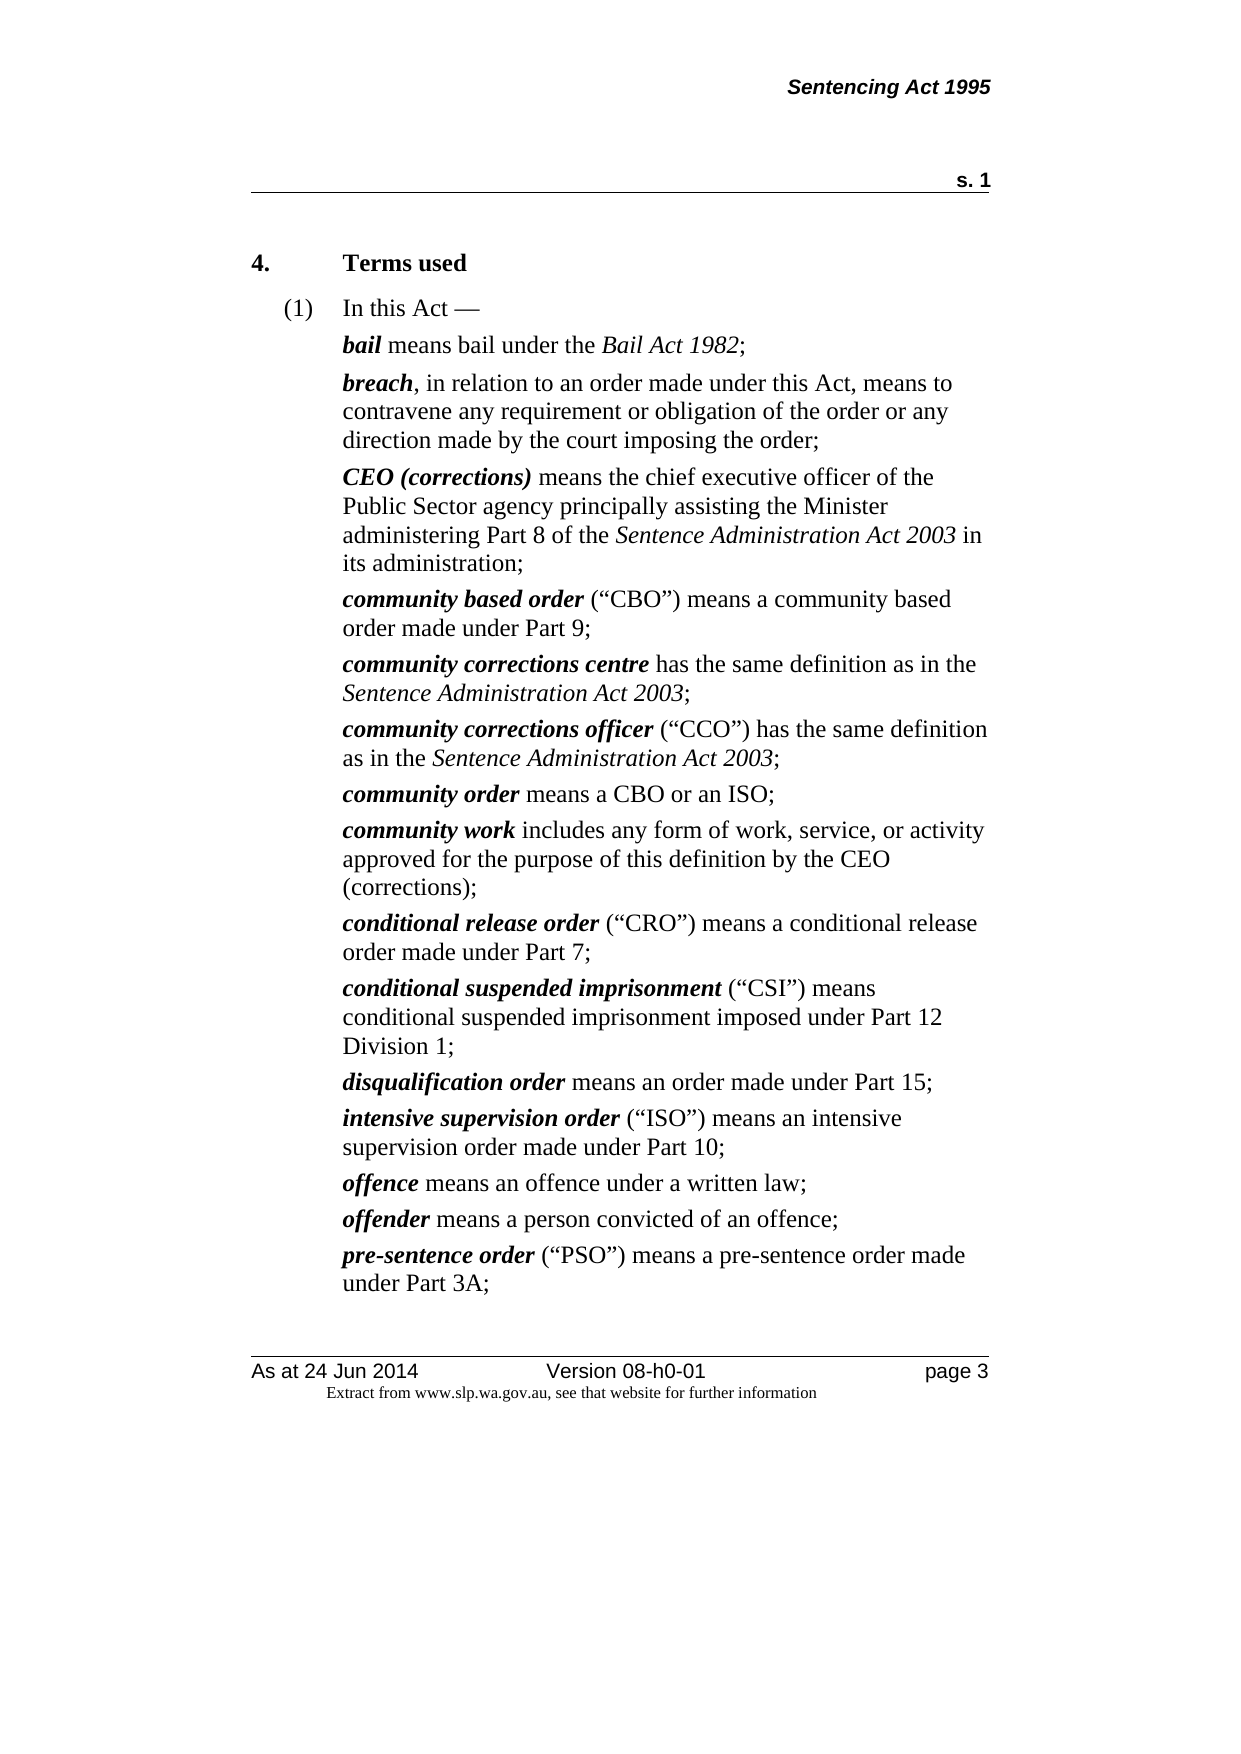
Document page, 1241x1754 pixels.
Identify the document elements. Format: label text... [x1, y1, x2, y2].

text (1) In this Act — [251, 293, 989, 322]
text offender means a person convicted of an offence; [251, 1204, 989, 1232]
text CEO (corrections) means the chief executive officer of the Public Sector agency principally assisting the Minister administering Part 8 of the Sentence Administration Act 2003 in its administration; [251, 462, 989, 577]
text community corrections centre has the same definition as in the Sentence Administration Act 2003; [251, 649, 989, 707]
subtitle 4. Terms used [251, 248, 989, 277]
text conditional suspended imprisonment (“CSI”) means conditional suspended imprisonment imposed under Part 12 Division 1; [251, 973, 989, 1059]
text intensive supervision order (“ISO”) means an intensive supervision order made under Part 10; [251, 1103, 989, 1160]
text bail means bail under the Bail Act 1982; [251, 331, 989, 359]
text disqualification order means an order made under Part 15; [251, 1067, 989, 1096]
text community based order (“CBO”) means a community based order made under Part 9; [251, 584, 989, 642]
text offence means an offence under a written law; [251, 1168, 989, 1196]
text breach, in relation to an order made under this Act, means to contravene any requirement or obligation of the order or any direction made by the court imposing the order; [251, 368, 989, 454]
text community corrections officer (“CCO”) has the same definition as in the Sentence Administration Act 2003; [251, 714, 989, 772]
text community work includes any form of work, service, or activity approved for the purpose of this definition by the CEO (corrections); [251, 815, 989, 901]
text pre-sentence order (“PSO”) means a pre-sentence order made under Part 3A; [251, 1240, 989, 1297]
text conditional release order (“CRO”) means a conditional release order made under Part 7; [251, 908, 989, 966]
text community order means a CBO or an ISO; [251, 779, 989, 808]
